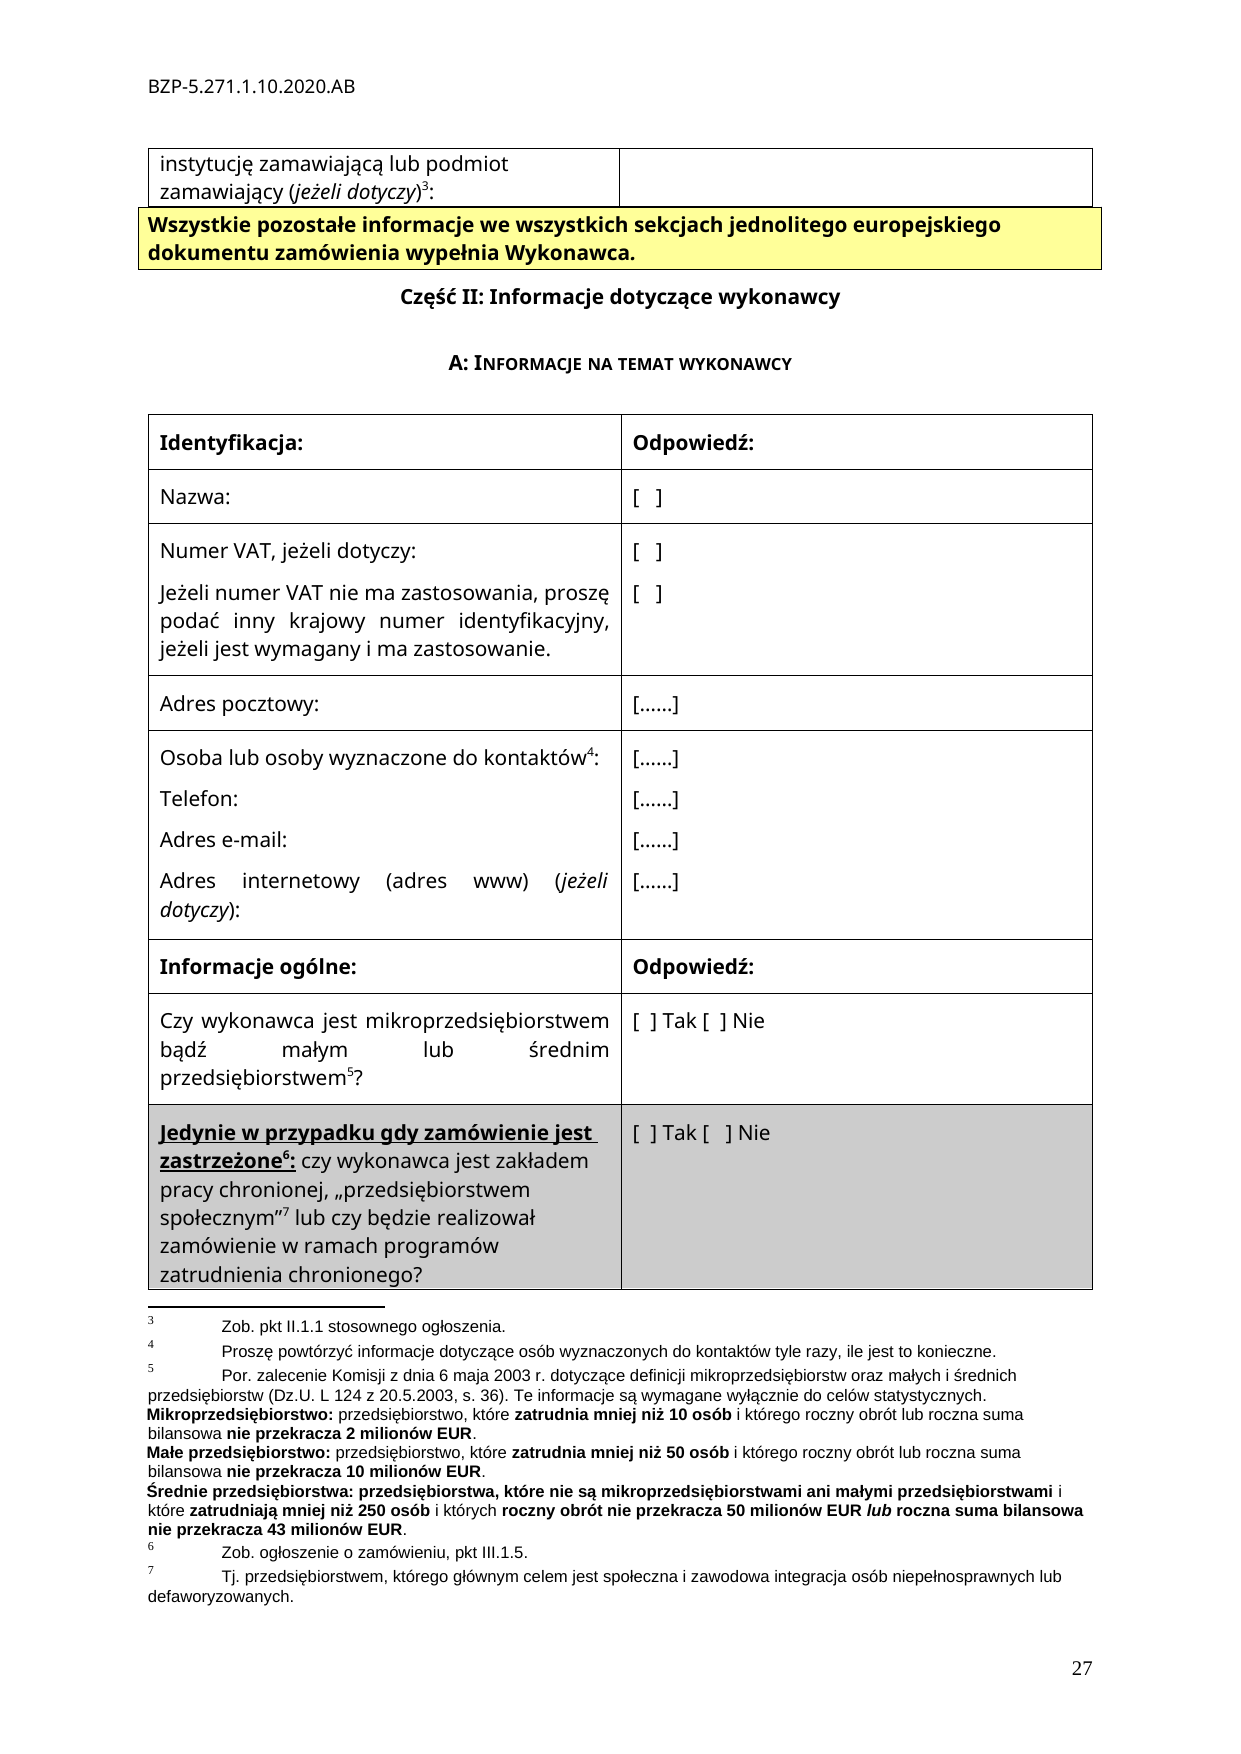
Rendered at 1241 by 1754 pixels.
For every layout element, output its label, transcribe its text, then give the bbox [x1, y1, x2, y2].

title Część II: Informacje dotyczące wykonawcy [148, 282, 1092, 311]
table_header Identyfikacja: [149, 415, 621, 469]
table_cell [ ] [622, 470, 1092, 523]
table_cell Czy wykonawca jest mikroprzedsiębiorstwem bądź małym lub średnim przedsiębiorstwem? [149, 994, 621, 1104]
table_cell Informacje ogólne: [149, 940, 621, 993]
text Wszystkie pozostałe informacje we wszystkich sekcjach jednolitego europejskiego dokumentu zamówienia wypełnia Wykonawca. [139, 208, 1101, 269]
table_cell Odpowiedź: [622, 940, 1092, 993]
table_header Odpowiedź: [622, 415, 1092, 469]
table_cell Numer VAT, jeżeli dotyczy: Jeżeli numer VAT nie ma zastosowania, proszę podać inny krajowy numer identyfikacyjny, jeżeli jest wymagany i ma zastosowanie. [149, 524, 621, 675]
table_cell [149, 149, 619, 206]
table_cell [149, 1105, 621, 1288]
table_cell [……] [622, 676, 1092, 730]
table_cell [622, 1105, 1092, 1288]
table_cell Osoba lub osoby wyznaczone do kontaktów: Telefon: Adres e-mail: Adres internetowy (adres www) (jeżeli dotyczy): [149, 731, 621, 938]
title A: Informacje na temat wykonawcy [148, 348, 1092, 377]
table_cell Nazwa: [149, 470, 621, 523]
table_cell Adres pocztowy: [149, 676, 621, 730]
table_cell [620, 149, 1092, 206]
table_cell [ ] [ ] [622, 524, 1092, 675]
table_cell [……] [……] [……] [……] [622, 731, 1092, 938]
table_cell [ ] Tak [ ] Nie [622, 994, 1092, 1104]
